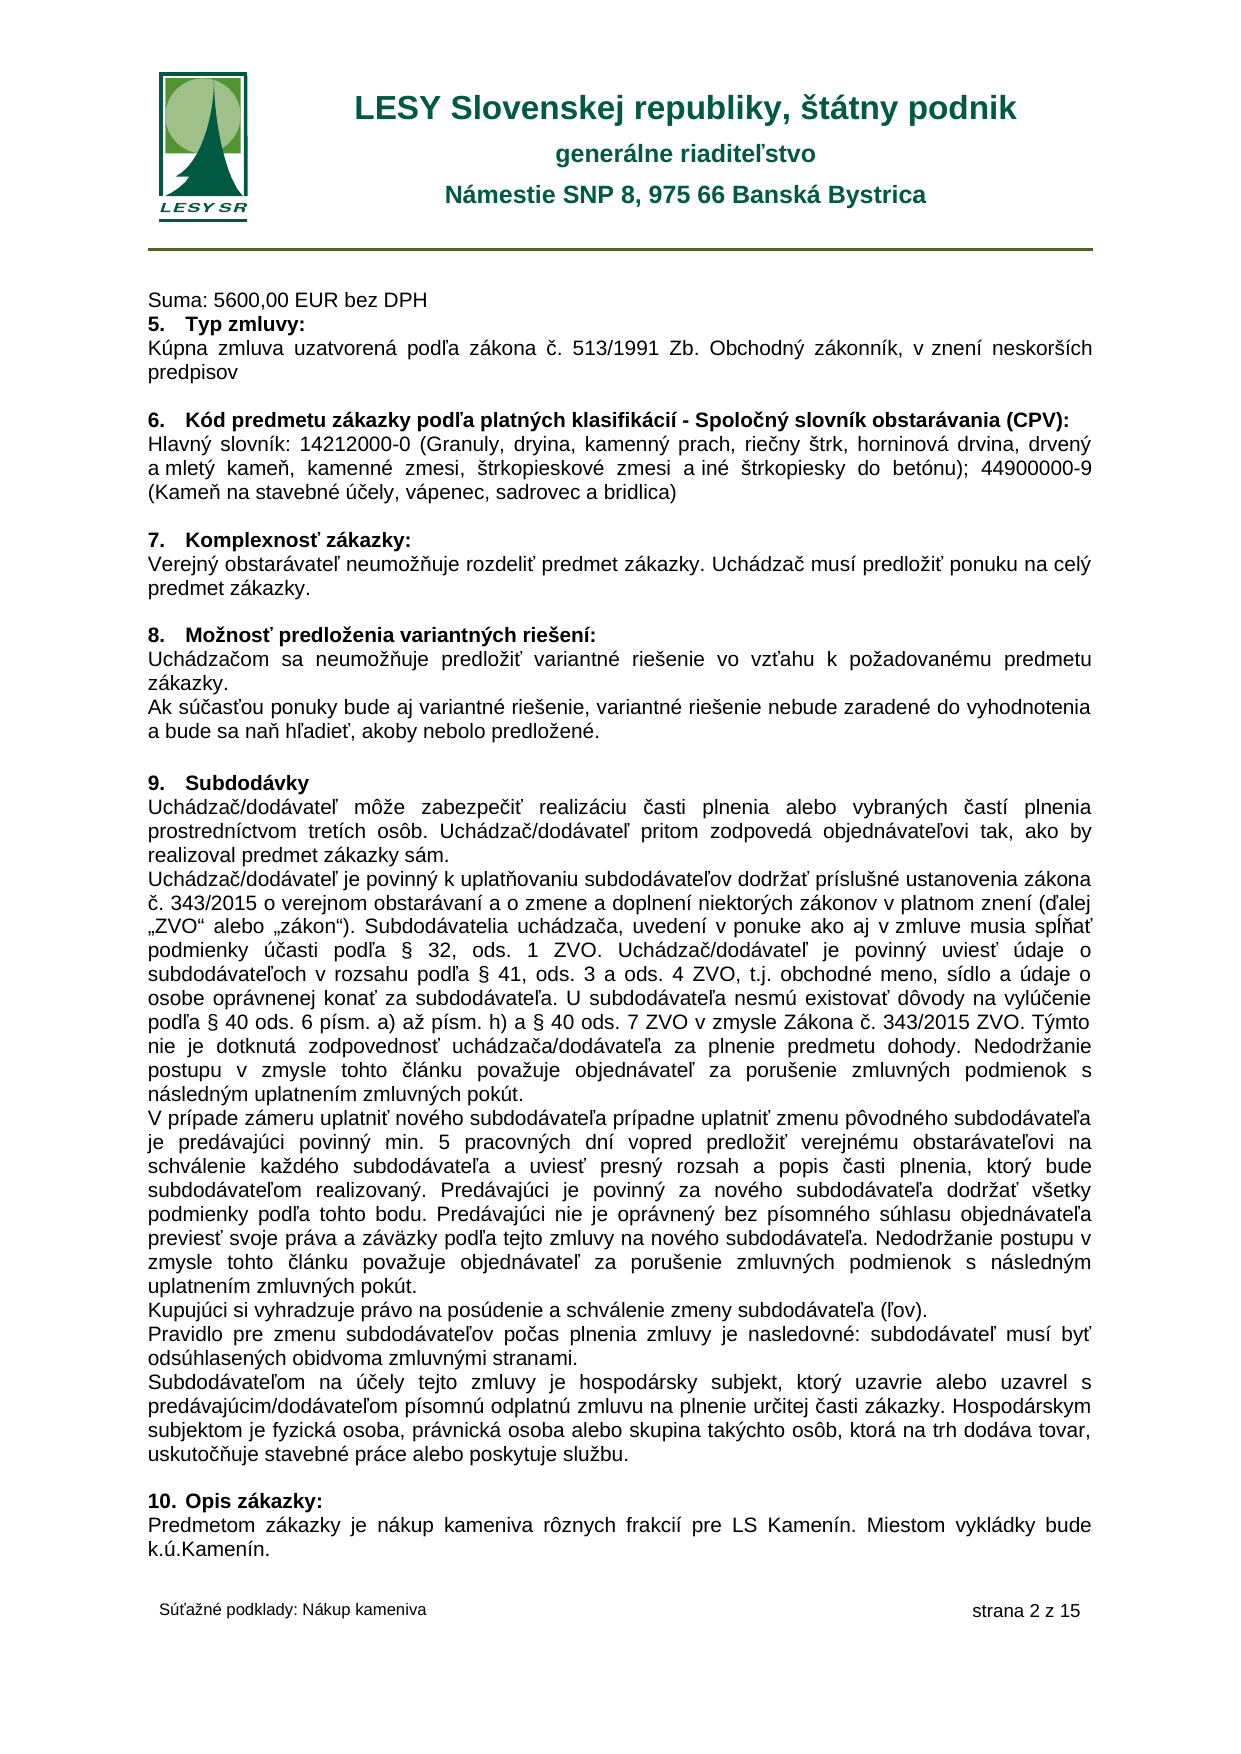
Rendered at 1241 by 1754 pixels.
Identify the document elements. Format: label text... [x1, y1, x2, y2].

text Verejný obstarávateľ neumožňuje rozdeliť predmet zákazky. Uchádzač musí predložiť ponuku na celý predmet zákazky. [148, 551, 1093, 599]
text Hlavný slovník: 14212000-0 (Granuly, dryina, kamenný prach, riečny štrk, horninová drvina, drvený a mletý kameň, kamenné zmesi, štrkopieskové zmesi a iné štrkopiesky do betónu); 44900000-9 (Kameň na stavebné účely, vápenec, sadrovec a bridlica) [148, 432, 1093, 503]
text Suma: 5600,00 EUR bez DPH [148, 288, 1093, 312]
list Komplexnosť zákazky: [148, 527, 1093, 551]
text Uchádzač/dodávateľ môže zabezpečiť realizáciu časti plnenia alebo vybraných častí plnenia prostredníctvom tretích osôb. Uchádzač/dodávateľ pritom zodpovedá objednávateľovi tak, ako by realizoval predmet zákazky sám. [148, 794, 1093, 866]
text Subdodávateľom na účely tejto zmluvy je hospodársky subjekt, ktorý uzavrie alebo uzavrel s predávajúcim/dodávateľom písomnú odplatnú zmluvu na plnenie určitej časti zákazky. Hospodárskym subjektom je fyzická osoba, právnická osoba alebo skupina takýchto osôb, ktorá na trh dodáva tovar, uskutočňuje stavebné práce alebo poskytuje službu. [148, 1369, 1093, 1465]
list Možnosť predloženia variantných riešení: [148, 623, 1093, 647]
text Uchádzačom sa neumožňuje predložiť variantné riešenie vo vzťahu k požadovanému predmetu zákazky. [148, 647, 1093, 695]
text Ak súčasťou ponuky bude aj variantné riešenie, variantné riešenie nebude zaradené do vyhodnotenia a bude sa naň hľadieť, akoby nebolo predložené. [148, 695, 1093, 743]
text V prípade zámeru uplatniť nového subdodávateľa prípadne uplatniť zmenu pôvodného subdodávateľa je predávajúci povinný min. 5 pracovných dní vopred predložiť verejnému obstarávateľovi na schválenie každého subdodávateľa a uviesť presný rozsah a popis časti plnenia, ktorý bude subdodávateľom realizovaný. Predávajúci je povinný za nového subdodávateľa dodržať všetky podmienky podľa tohto bodu. Predávajúci nie je oprávnený bez písomného súhlasu objednávateľa previesť svoje práva a záväzky podľa tejto zmluvy na nového subdodávateľa. Nedodržanie postupu v zmysle tohto článku považuje objednávateľ za porušenie zmluvných podmienok s následným uplatnením zmluvných pokút. [148, 1106, 1093, 1298]
list Typ zmluvy: [148, 312, 1093, 336]
text Pravidlo pre zmenu subdodávateľov počas plnenia zmluvy je nasledovné: subdodávateľ musí byť odsúhlasených obidvoma zmluvnými stranami. [148, 1322, 1093, 1369]
list Kód predmetu zákazky podľa platných klasifikácií - Spoločný slovník obstarávania (CPV): [148, 408, 1093, 432]
list Opis zákazky: [148, 1489, 1093, 1513]
text Kupujúci si vyhradzuje právo na posúdenie a schválenie zmeny subdodávateľa (ľov). [148, 1298, 1093, 1322]
text Kúpna zmluva uzatvorená podľa zákona č. 513/1991 Zb. Obchodný zákonník, v znení neskorších predpisov [148, 336, 1093, 384]
list Subdodávky [148, 771, 1093, 794]
text Uchádzač/dodávateľ je povinný k uplatňovaniu subdodávateľov dodržať príslušné ustanovenia zákona č. 343/2015 o verejnom obstarávaní a o zmene a doplnení niektorých zákonov v platnom znení (ďalej „ZVO“ alebo „zákon“). Subdodávatelia uchádzača, uvedení v ponuke ako aj v zmluve musia spĺňať podmienky účasti podľa § 32, ods. 1 ZVO. Uchádzač/dodávateľ je povinný uviesť údaje o subdodávateľoch v rozsahu podľa § 41, ods. 3 a ods. 4 ZVO, t.j. obchodné meno, sídlo a údaje o osobe oprávnenej konať za subdodávateľa. U subdodávateľa nesmú existovať dôvody na vylúčenie podľa § 40 ods. 6 písm. a) až písm. h) a § 40 ods. 7 ZVO v zmysle Zákona č. 343/2015 ZVO. Týmto nie je dotknutá zodpovednosť uchádzača/dodávateľa za plnenie predmetu dohody. Nedodržanie postupu v zmysle tohto článku považuje objednávateľ za porušenie zmluvných podmienok s následným uplatnením zmluvných pokút. [148, 866, 1093, 1106]
text Predmetom zákazky je nákup kameniva rôznych frakcií pre LS Kamenín. Miestom vykládky bude k.ú.Kamenín. [148, 1513, 1093, 1561]
